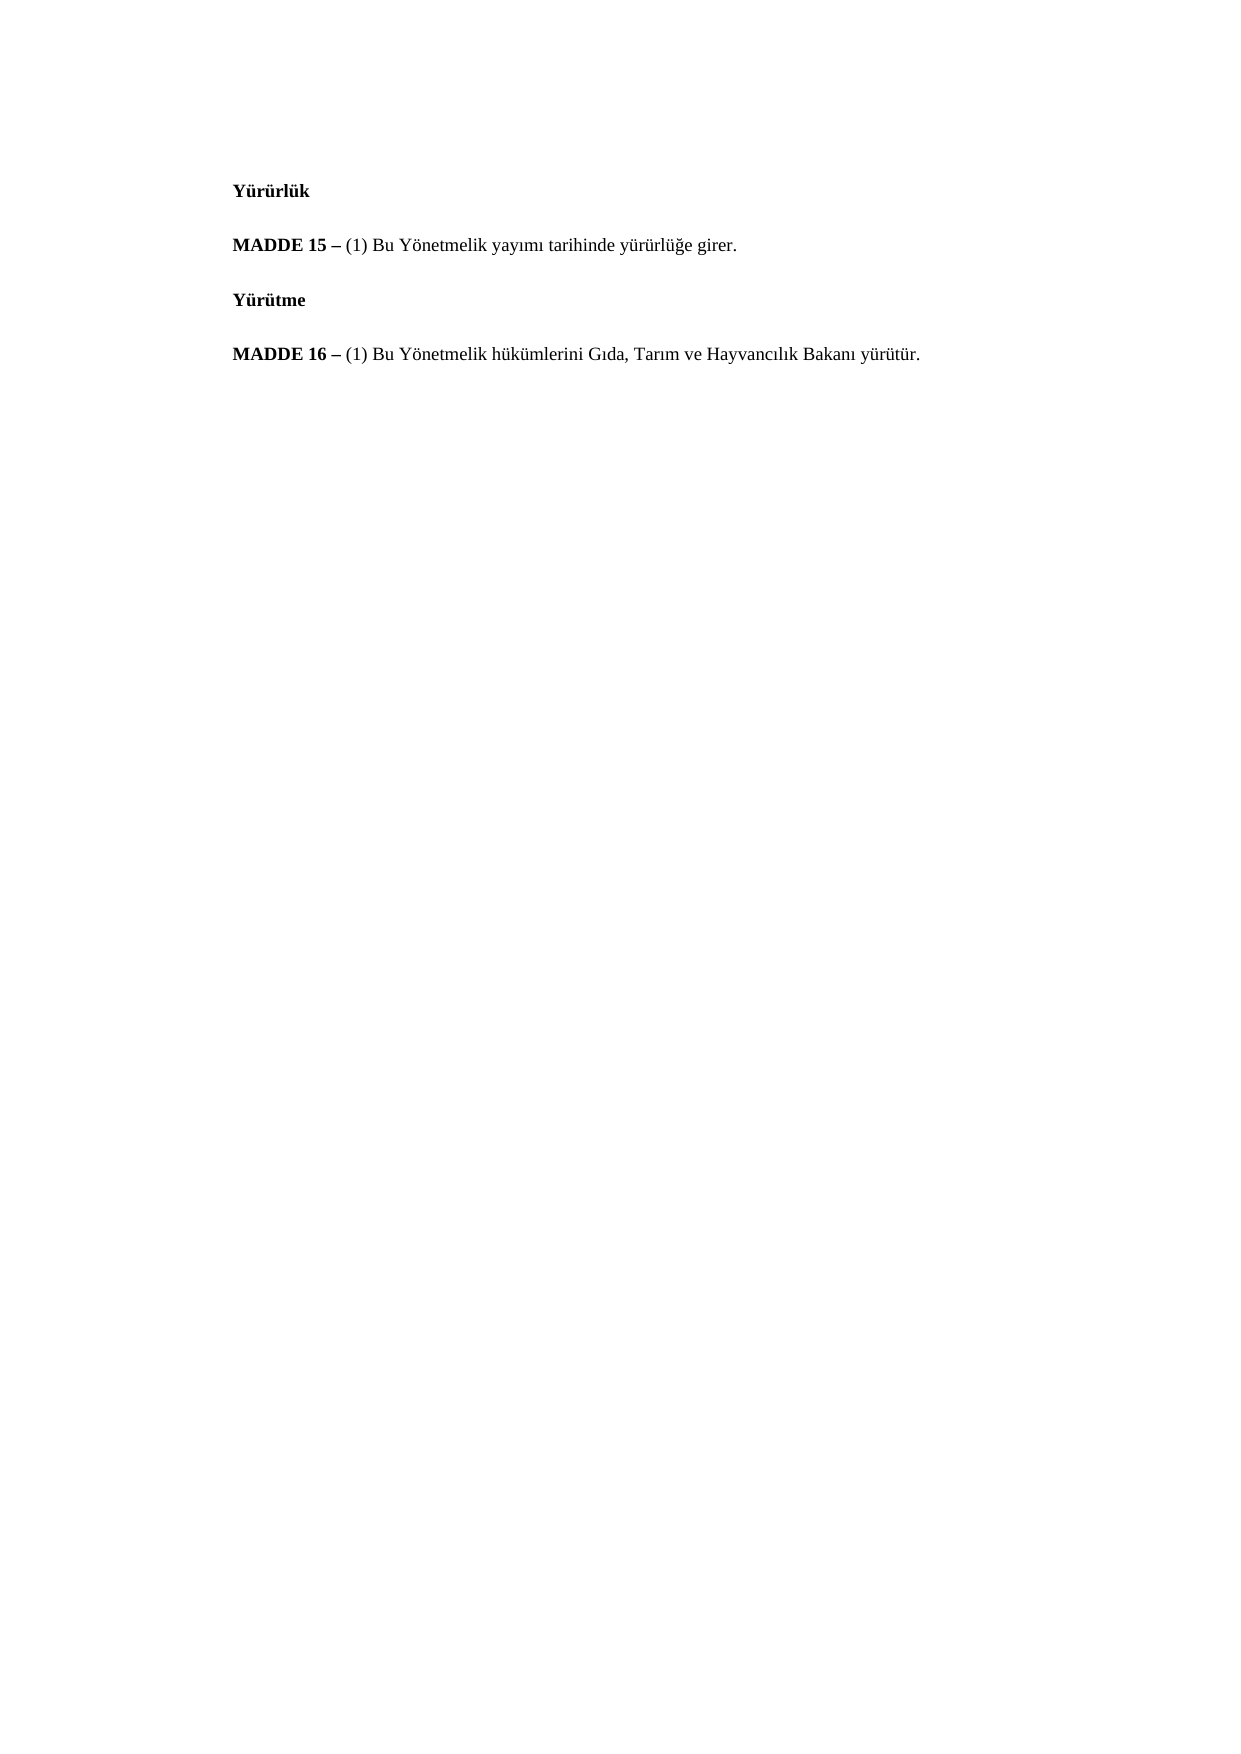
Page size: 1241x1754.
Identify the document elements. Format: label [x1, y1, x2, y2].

table_header [146, 148, 1094, 581]
